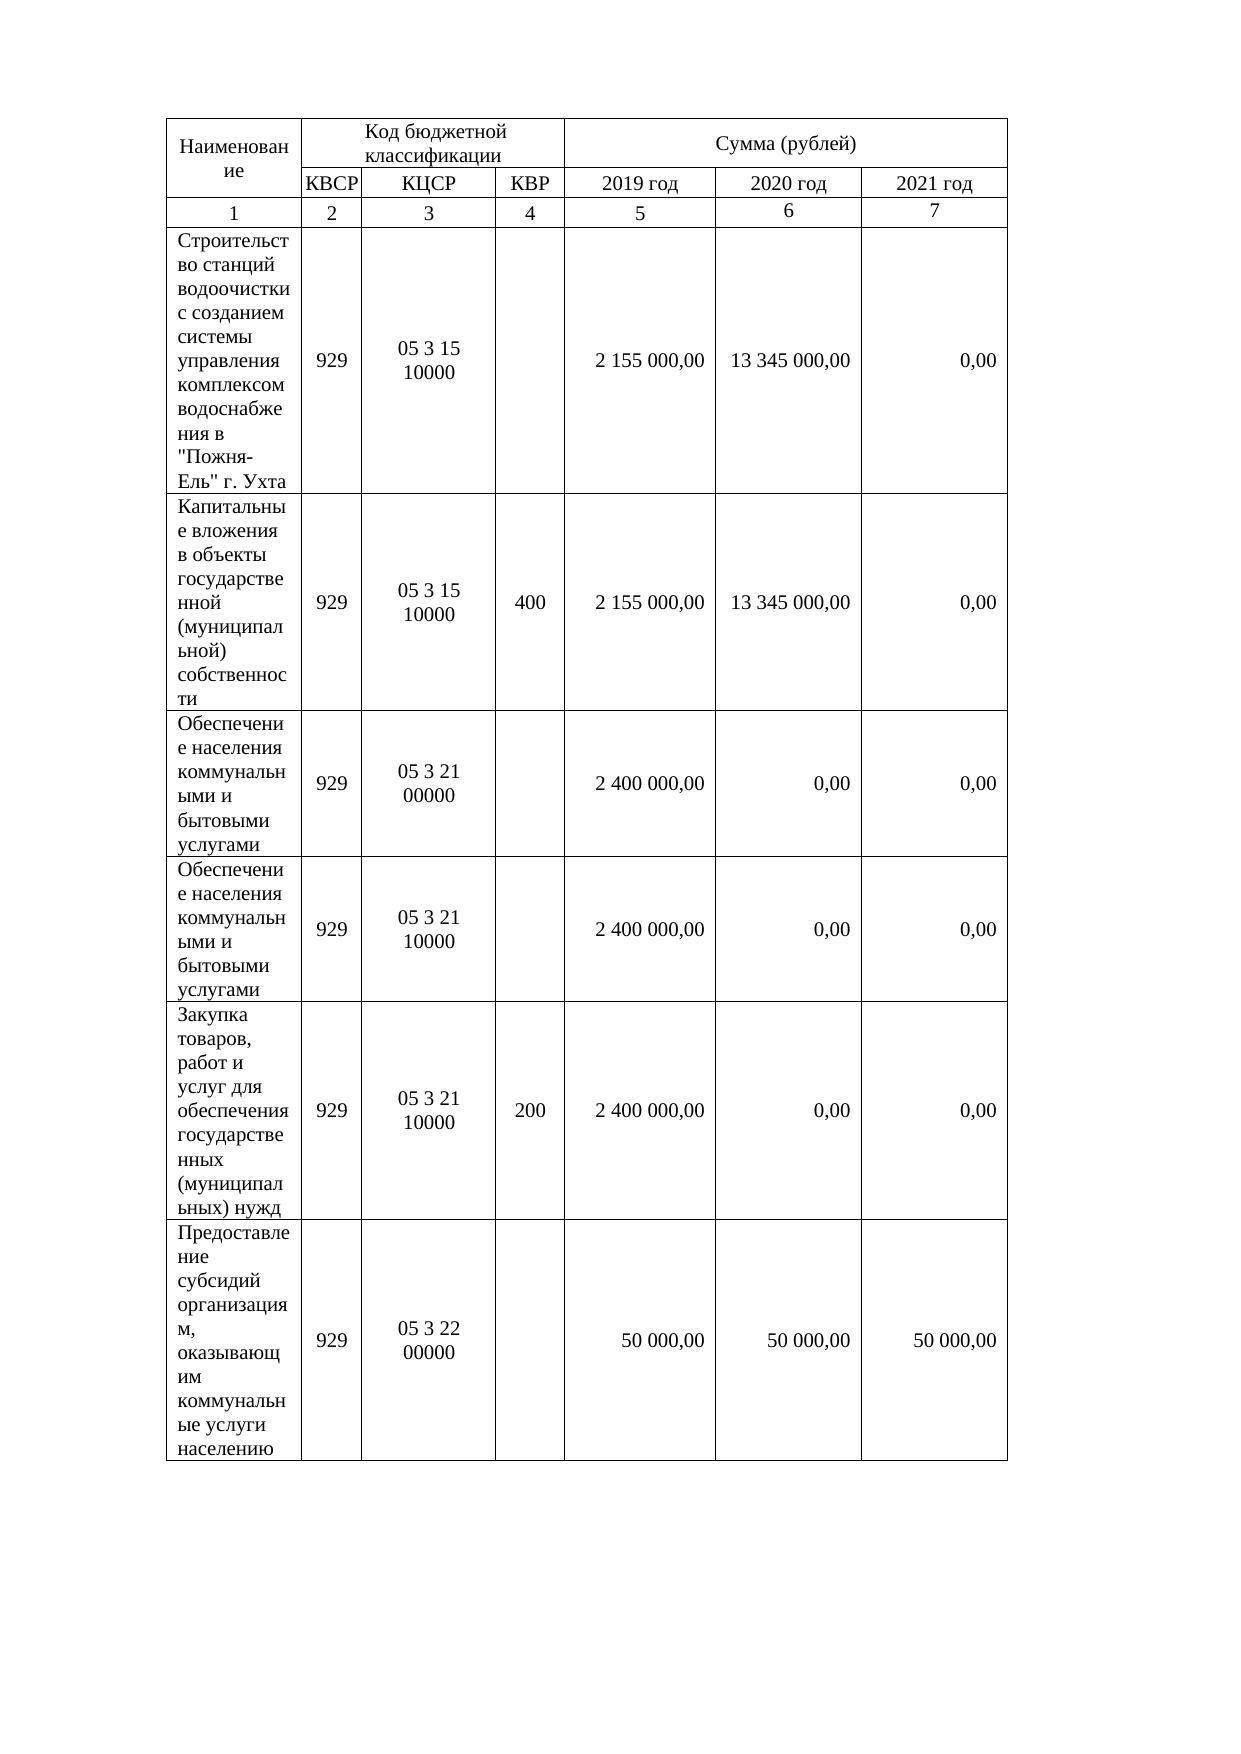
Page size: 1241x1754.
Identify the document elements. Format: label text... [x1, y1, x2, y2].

table_cell 929 [302, 494, 361, 710]
table_cell 929 [302, 857, 361, 1001]
table_cell 0,00 [716, 711, 861, 856]
table_cell 3 [362, 198, 495, 227]
table_cell Обеспечение населения коммунальными и бытовыми услугами [167, 711, 301, 856]
table_cell 4 [496, 198, 564, 227]
table_cell 0,00 [716, 1002, 861, 1219]
table_cell 13 345 000,00 [716, 228, 861, 493]
table_cell [496, 711, 564, 856]
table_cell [167, 228, 301, 493]
table_cell 2 400 000,00 [565, 1002, 715, 1219]
table_cell 0,00 [862, 228, 1007, 493]
table_cell 2019 год [565, 168, 715, 197]
table_cell 05 3 21 10000 [362, 857, 495, 1001]
table_cell 05 3 22 00000 [362, 1220, 495, 1460]
table_cell 2021 год [862, 168, 1007, 197]
table_cell 929 [302, 1220, 361, 1460]
table_cell 2 155 000,00 [565, 494, 715, 710]
table_cell 929 [302, 1002, 361, 1219]
table_cell КВР [496, 168, 564, 197]
table_cell Закупка товаров, работ и услуг для обеспечения государственных (муниципальных) нужд [167, 1002, 301, 1219]
table_cell 929 [302, 228, 361, 493]
table_cell 0,00 [862, 711, 1007, 856]
table_cell 6 [716, 198, 861, 227]
table_cell 05 3 21 10000 [362, 1002, 495, 1219]
table_cell 05 3 21 00000 [362, 711, 495, 856]
table_cell 1 [167, 198, 301, 227]
table_cell 13 345 000,00 [716, 494, 861, 710]
table_cell [496, 228, 564, 493]
table_cell 05 3 15 10000 [362, 228, 495, 493]
table_cell 50 000,00 [565, 1220, 715, 1460]
table_cell КЦСР [362, 168, 495, 197]
table_cell 2020 год [716, 168, 861, 197]
table_cell 0,00 [862, 494, 1007, 710]
table_header Сумма (рублей) [565, 119, 1007, 167]
table_cell [496, 1220, 564, 1460]
table_cell 5 [565, 198, 715, 227]
table_cell 50 000,00 [862, 1220, 1007, 1460]
table_cell 2 400 000,00 [565, 857, 715, 1001]
table_header Код бюджетной классификации [302, 119, 564, 167]
table_cell 200 [496, 1002, 564, 1219]
table_cell 05 3 15 10000 [362, 494, 495, 710]
table_cell 7 [862, 198, 1007, 227]
table_cell 2 400 000,00 [565, 711, 715, 856]
table_cell [496, 857, 564, 1001]
table_cell Обеспечение населения коммунальными и бытовыми услугами [167, 857, 301, 1001]
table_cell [167, 1220, 301, 1460]
table_cell Капитальные вложения в объекты государственной (муниципальной) собственности [167, 494, 301, 710]
table_cell 0,00 [716, 857, 861, 1001]
table_cell 400 [496, 494, 564, 710]
table_cell 50 000,00 [716, 1220, 861, 1460]
table_cell 0,00 [862, 1002, 1007, 1219]
table_cell КВСР [302, 168, 361, 197]
table_header Наименование [167, 119, 301, 197]
table_cell 2 155 000,00 [565, 228, 715, 493]
table_cell 0,00 [862, 857, 1007, 1001]
table_cell 929 [302, 711, 361, 856]
table_cell 2 [302, 198, 361, 227]
